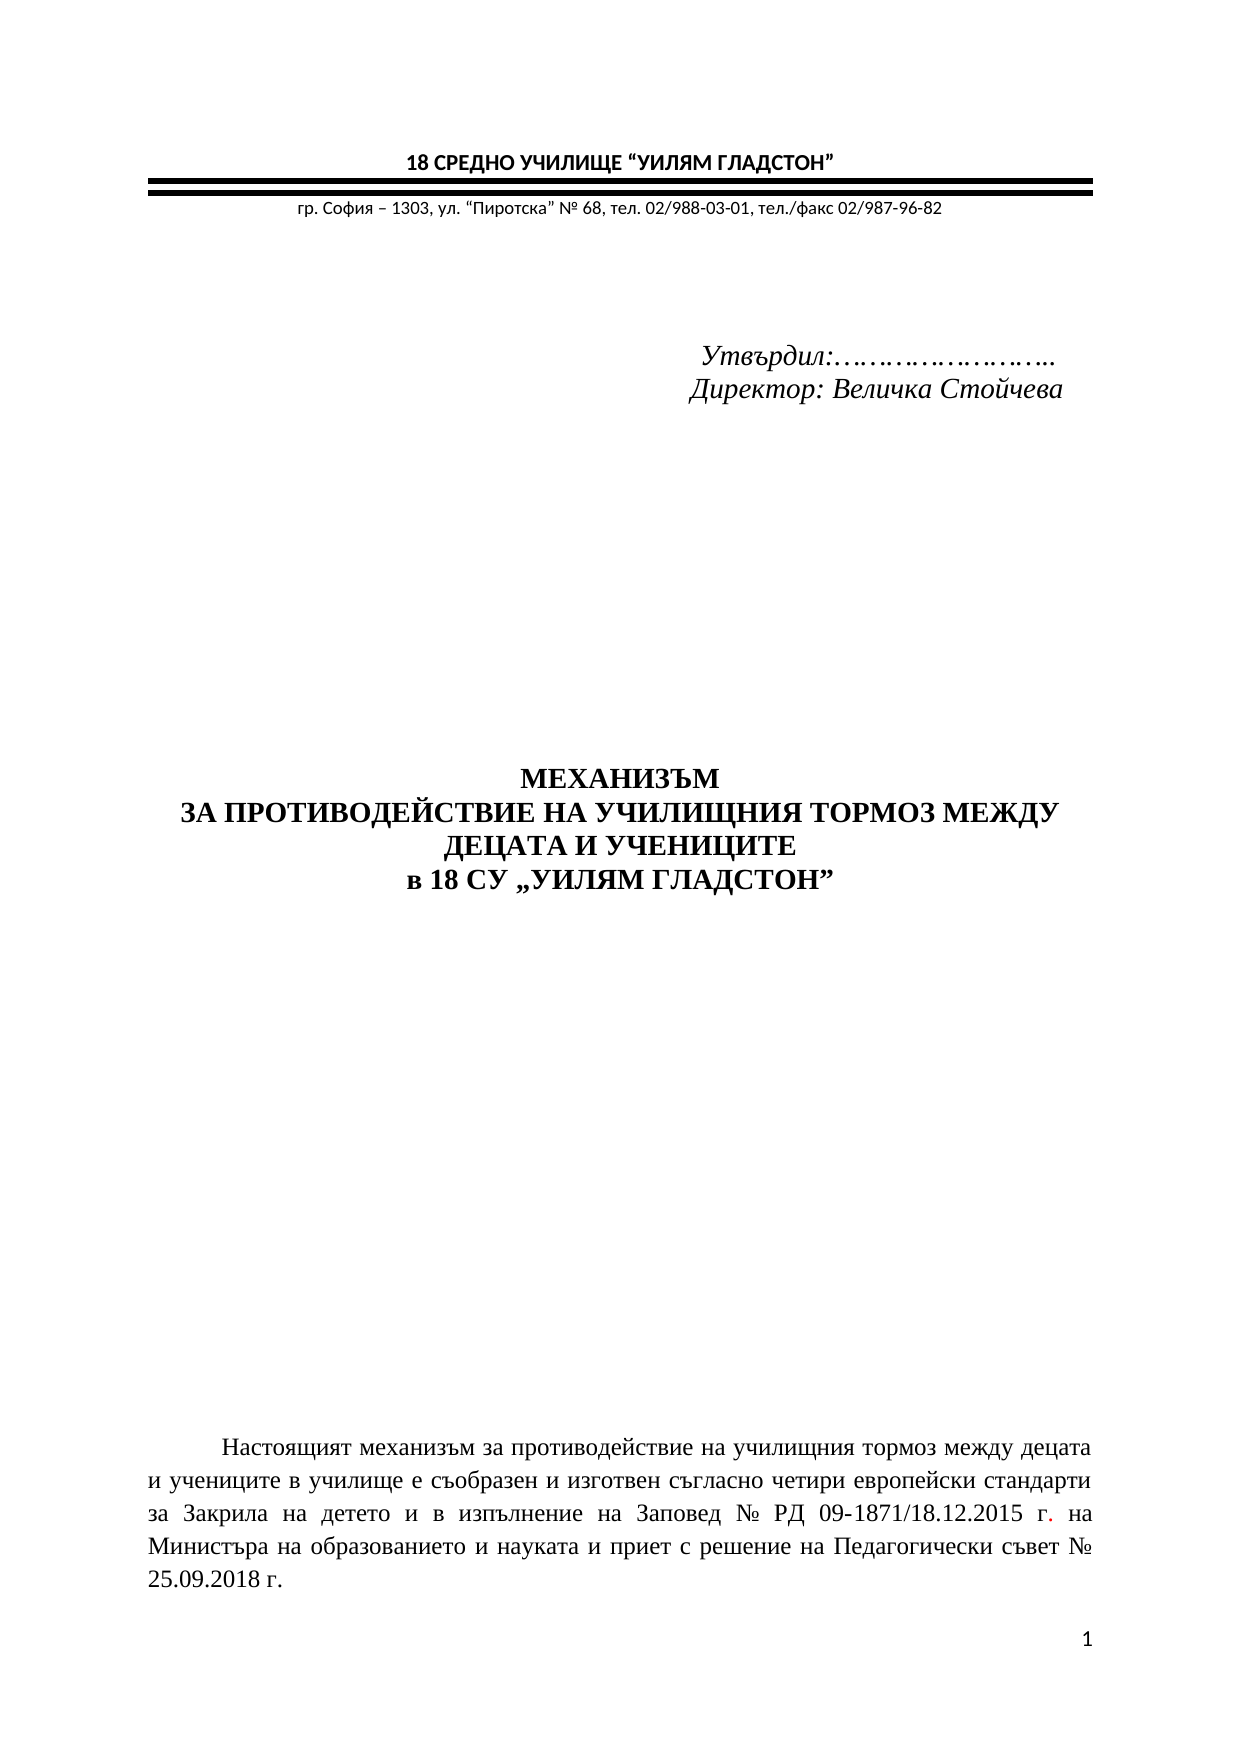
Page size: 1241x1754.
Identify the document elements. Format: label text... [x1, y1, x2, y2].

text Директор: Величка Стойчева [590, 372, 1093, 405]
text 18 СРЕДНО УЧИЛИЩЕ “УИЛЯМ ГЛАДСТОН” [148, 148, 1093, 178]
text Настоящият механизъм за противодействие на училищния тормоз между децата и учениците в училище е съобразен и изготвен съгласно четири европейски стандарти за Закрила на детето и в изпълнение на Заповед № РД 09-1871/18.12.2015 г. на Министъра на образованието и науката и приет с решение на Педагогически съвет № 25.09.2018 г. [148, 1432, 1093, 1593]
text МЕХАНИЗЪМ [148, 761, 1093, 795]
text ЗА ПРОТИВОДЕЙСТВИЕ НА УЧИЛИЩНИЯ ТОРМОЗ МЕЖДУ ДЕЦАТА И УЧЕНИЦИТЕ [148, 795, 1093, 862]
text гр. София – 1303, ул. “Пиротска” № 68, тел. 02/988-03-01, тел./факс 02/987-96-82 [148, 196, 1093, 219]
text Утвърдил:…………………….. [590, 338, 1093, 372]
text в 18 СУ „УИЛЯМ ГЛАДСТОН” [148, 862, 1093, 896]
